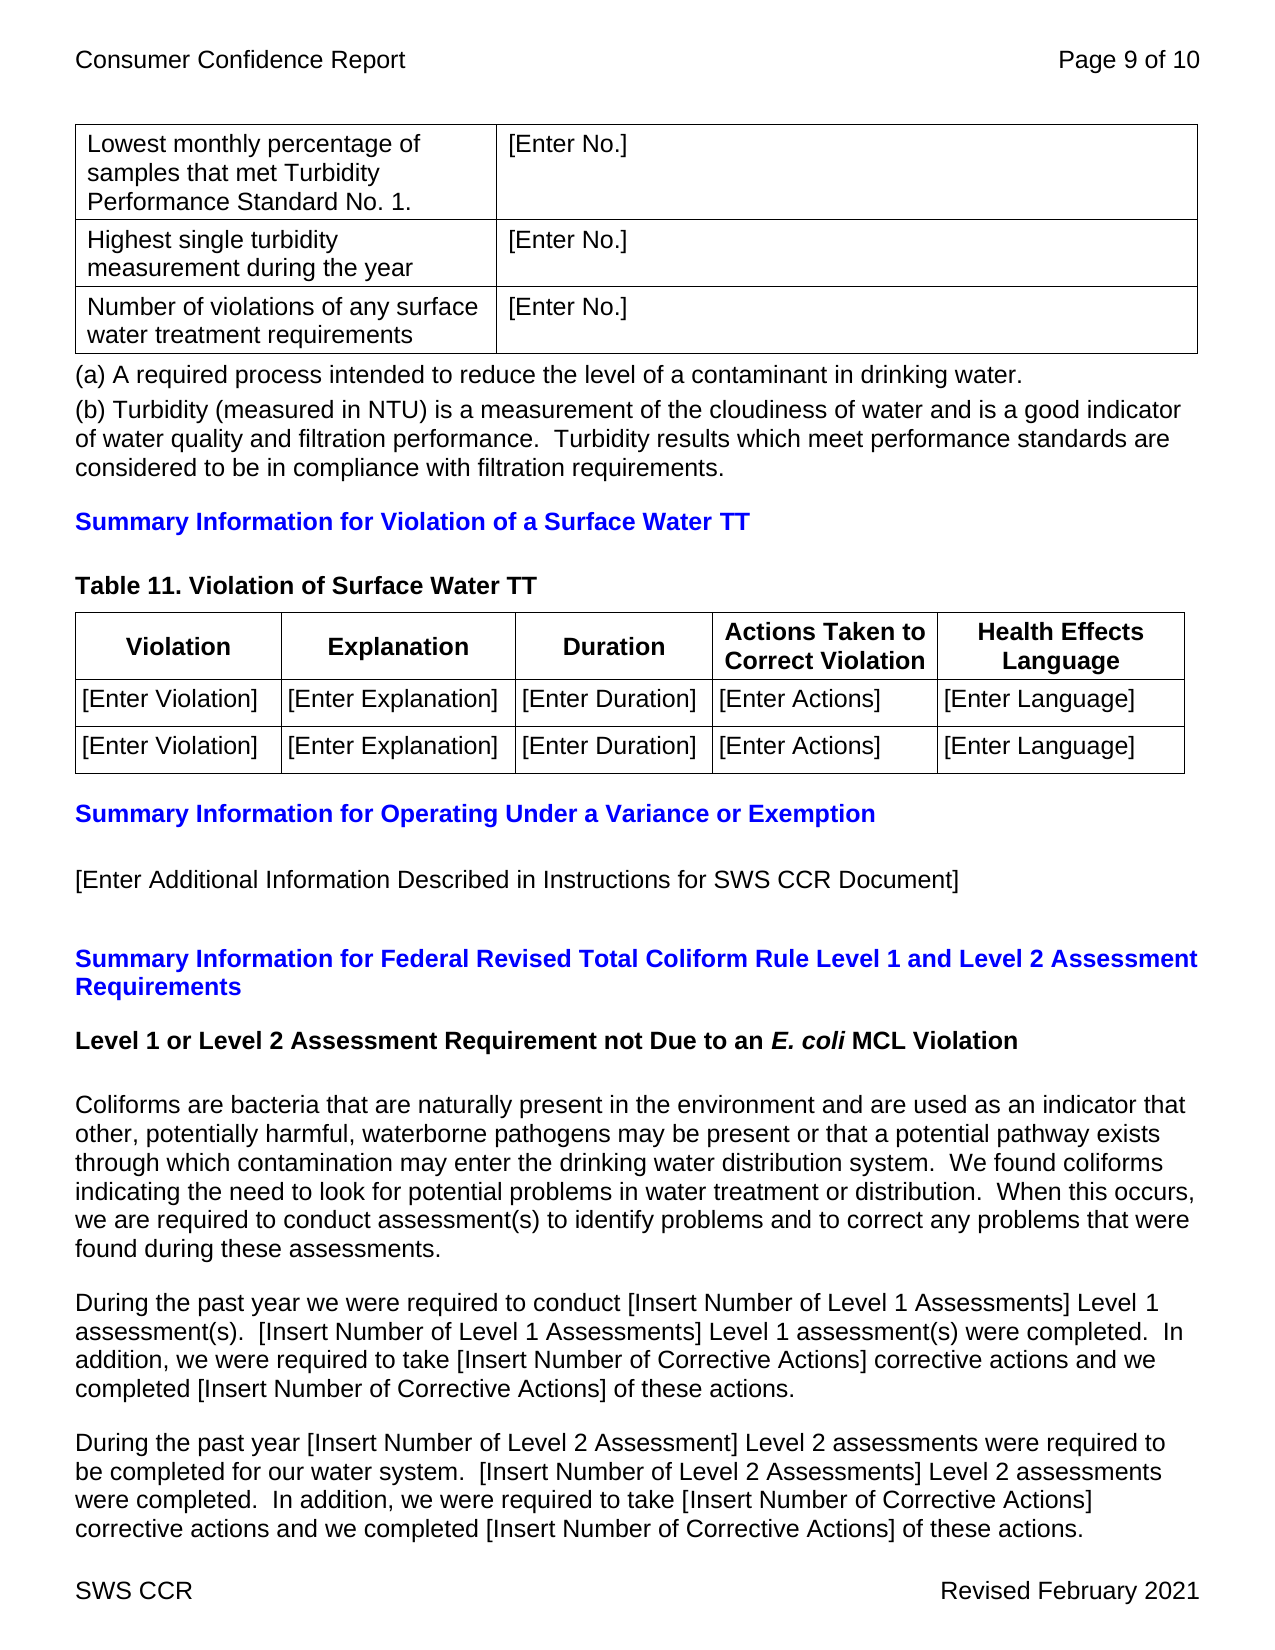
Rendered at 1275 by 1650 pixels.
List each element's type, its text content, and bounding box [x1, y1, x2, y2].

text During the past year we were required to conduct [Insert Number of Level 1 Assessments] Level 1 assessment(s). [Insert Number of Level 1 Assessments] Level 1 assessment(s) were completed. In addition, we were required to take [Insert Number of Corrective Actions] corrective actions and we completed [Insert Number of Corrective Actions] of these actions. [75, 1288, 1200, 1403]
table_cell [Enter Violation] [76, 680, 281, 726]
table_header Actions Taken to Correct Violation [713, 613, 937, 679]
subtitle Level 1 or Level 2 Assessment Requirement not Due to an E. coli MCL Violation [75, 1026, 1200, 1055]
table_cell [Enter Explanation] [282, 680, 515, 726]
text (a) A required process intended to reduce the level of a contaminant in drinking water. [75, 360, 1200, 389]
table_header Health Effects Language [938, 613, 1184, 679]
table_cell [Enter Explanation] [282, 727, 515, 772]
subtitle Summary Information for Operating Under a Variance or Exemption [75, 798, 1200, 827]
text Coliforms are bacteria that are naturally present in the environment and are used as an indicator that other, potentially harmful, waterborne pathogens may be present or that a potential pathway exists through which contamination may enter the drinking water distribution system. We found coliforms indicating the need to look for potential problems in water treatment or distribution. When this occurs, we are required to conduct assessment(s) to identify problems and to correct any problems that were found during these assessments. [75, 1090, 1200, 1263]
text [Enter Additional Information Described in Instructions for SWS CCR Document] [75, 865, 1200, 893]
table_cell [Enter No.] [497, 125, 1197, 219]
table_cell [Enter Language] [938, 727, 1184, 772]
text During the past year [Insert Number of Level 2 Assessment] Level 2 assessments were required to be completed for our water system. [Insert Number of Level 2 Assessments] Level 2 assessments were completed. In addition, we were required to take [Insert Number of Corrective Actions] corrective actions and we completed [Insert Number of Corrective Actions] of these actions. [75, 1428, 1200, 1543]
text (b) Turbidity (measured in NTU) is a measurement of the cloudiness of water and is a good indicator of water quality and filtration performance. Turbidity results which meet performance standards are considered to be in compliance with filtration requirements. [75, 395, 1200, 482]
table_cell [Enter Actions] [713, 680, 937, 726]
table_cell [Enter Language] [938, 680, 1184, 726]
table_header Explanation [282, 613, 515, 679]
table_cell [Enter Violation] [76, 727, 281, 772]
table_cell Highest single turbidity measurement during the year [76, 220, 496, 286]
table_header Duration [516, 613, 712, 679]
table_cell [Enter Duration] [516, 727, 712, 772]
table_cell [Enter Duration] [516, 680, 712, 726]
table_cell Number of violations of any surface water treatment requirements [76, 287, 496, 353]
table_cell [Enter Actions] [713, 727, 937, 772]
table_cell Lowest monthly percentage of samples that met Turbidity Performance Standard No. 1. [76, 125, 496, 219]
table_cell [Enter No.] [497, 287, 1197, 353]
table_cell [Enter No.] [497, 220, 1197, 286]
text Table 11. Violation of Surface Water TT [75, 571, 1200, 599]
subtitle Summary Information for Federal Revised Total Coliform Rule Level 1 and Level 2 Assessment Requirements [75, 943, 1200, 1001]
table_header Violation [76, 613, 281, 679]
subtitle Summary Information for Violation of a Surface Water TT [75, 507, 1200, 535]
